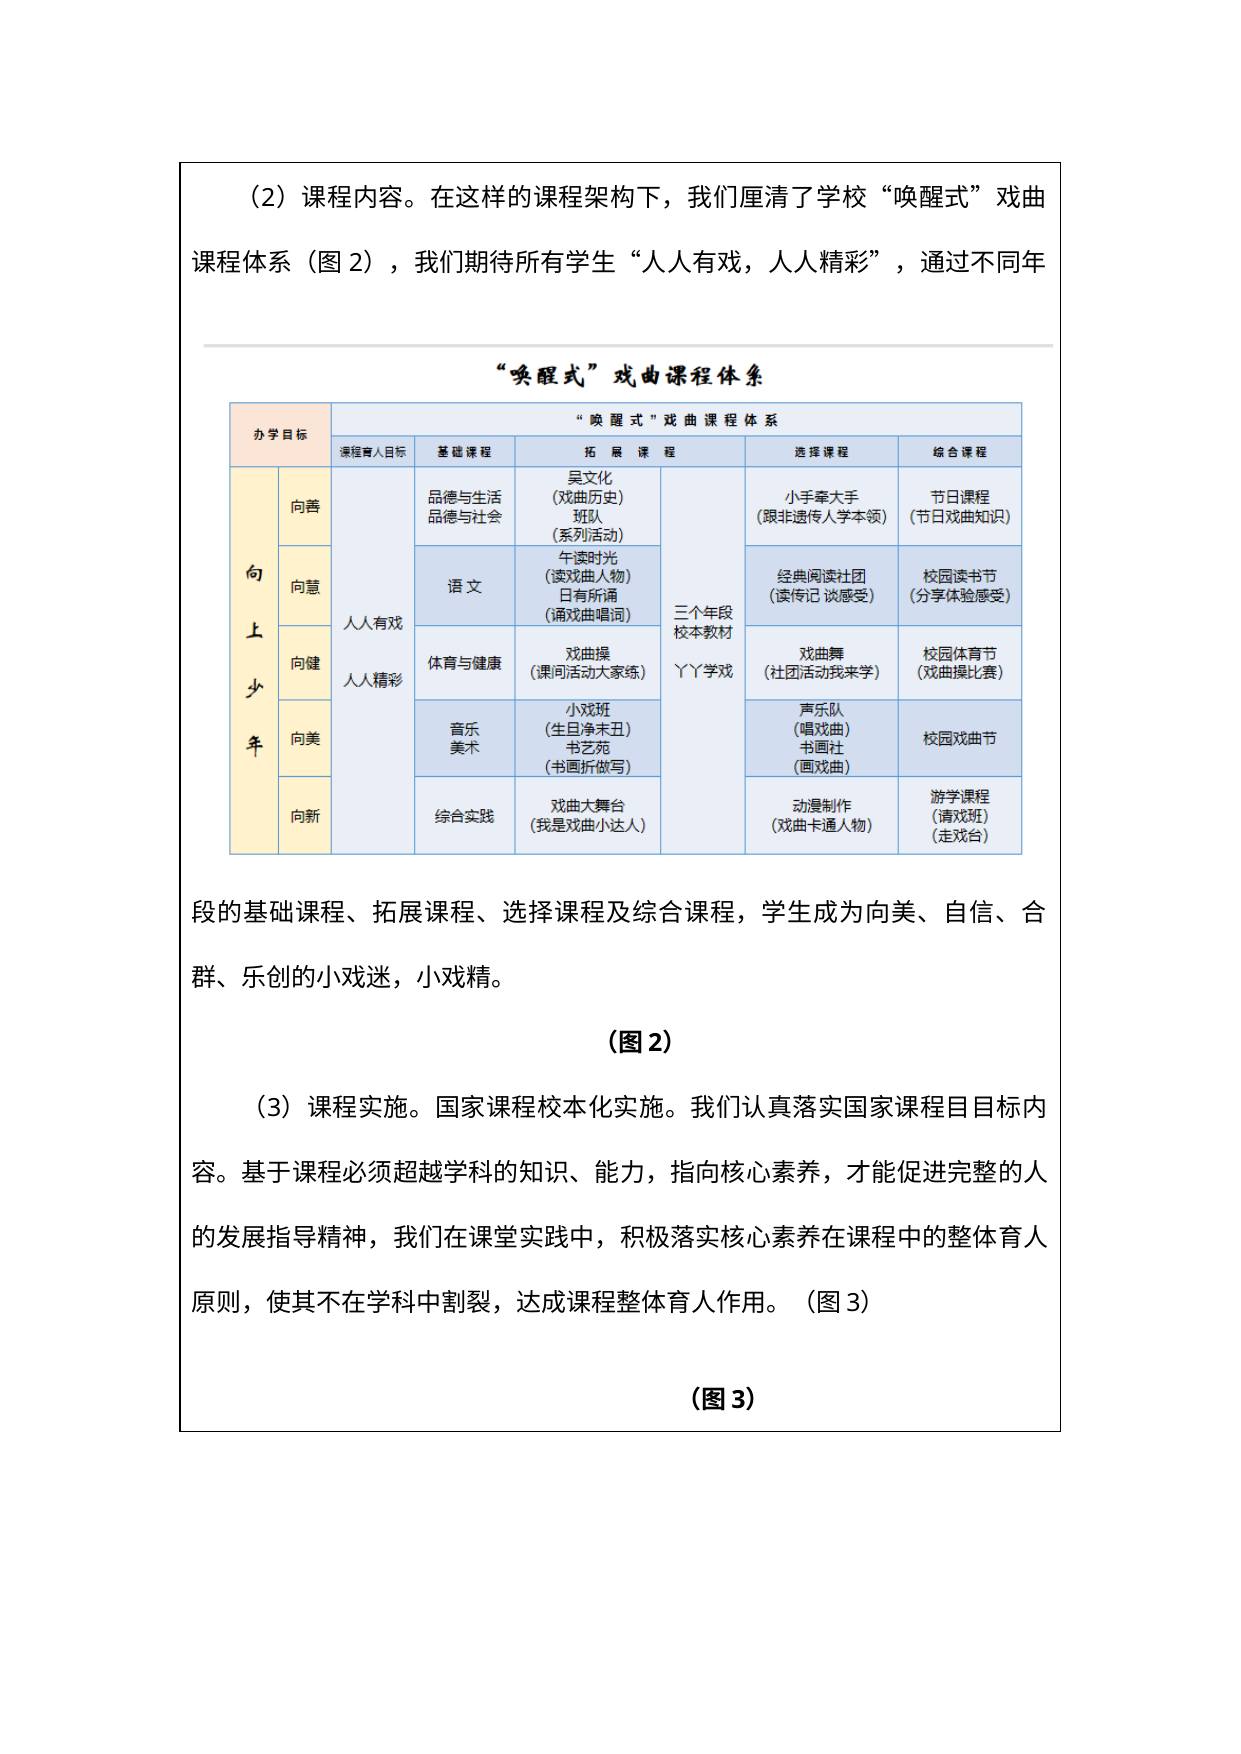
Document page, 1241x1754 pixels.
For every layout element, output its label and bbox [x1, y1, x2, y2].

table_cell [181, 163, 1060, 1431]
picture [203, 344, 1054, 872]
